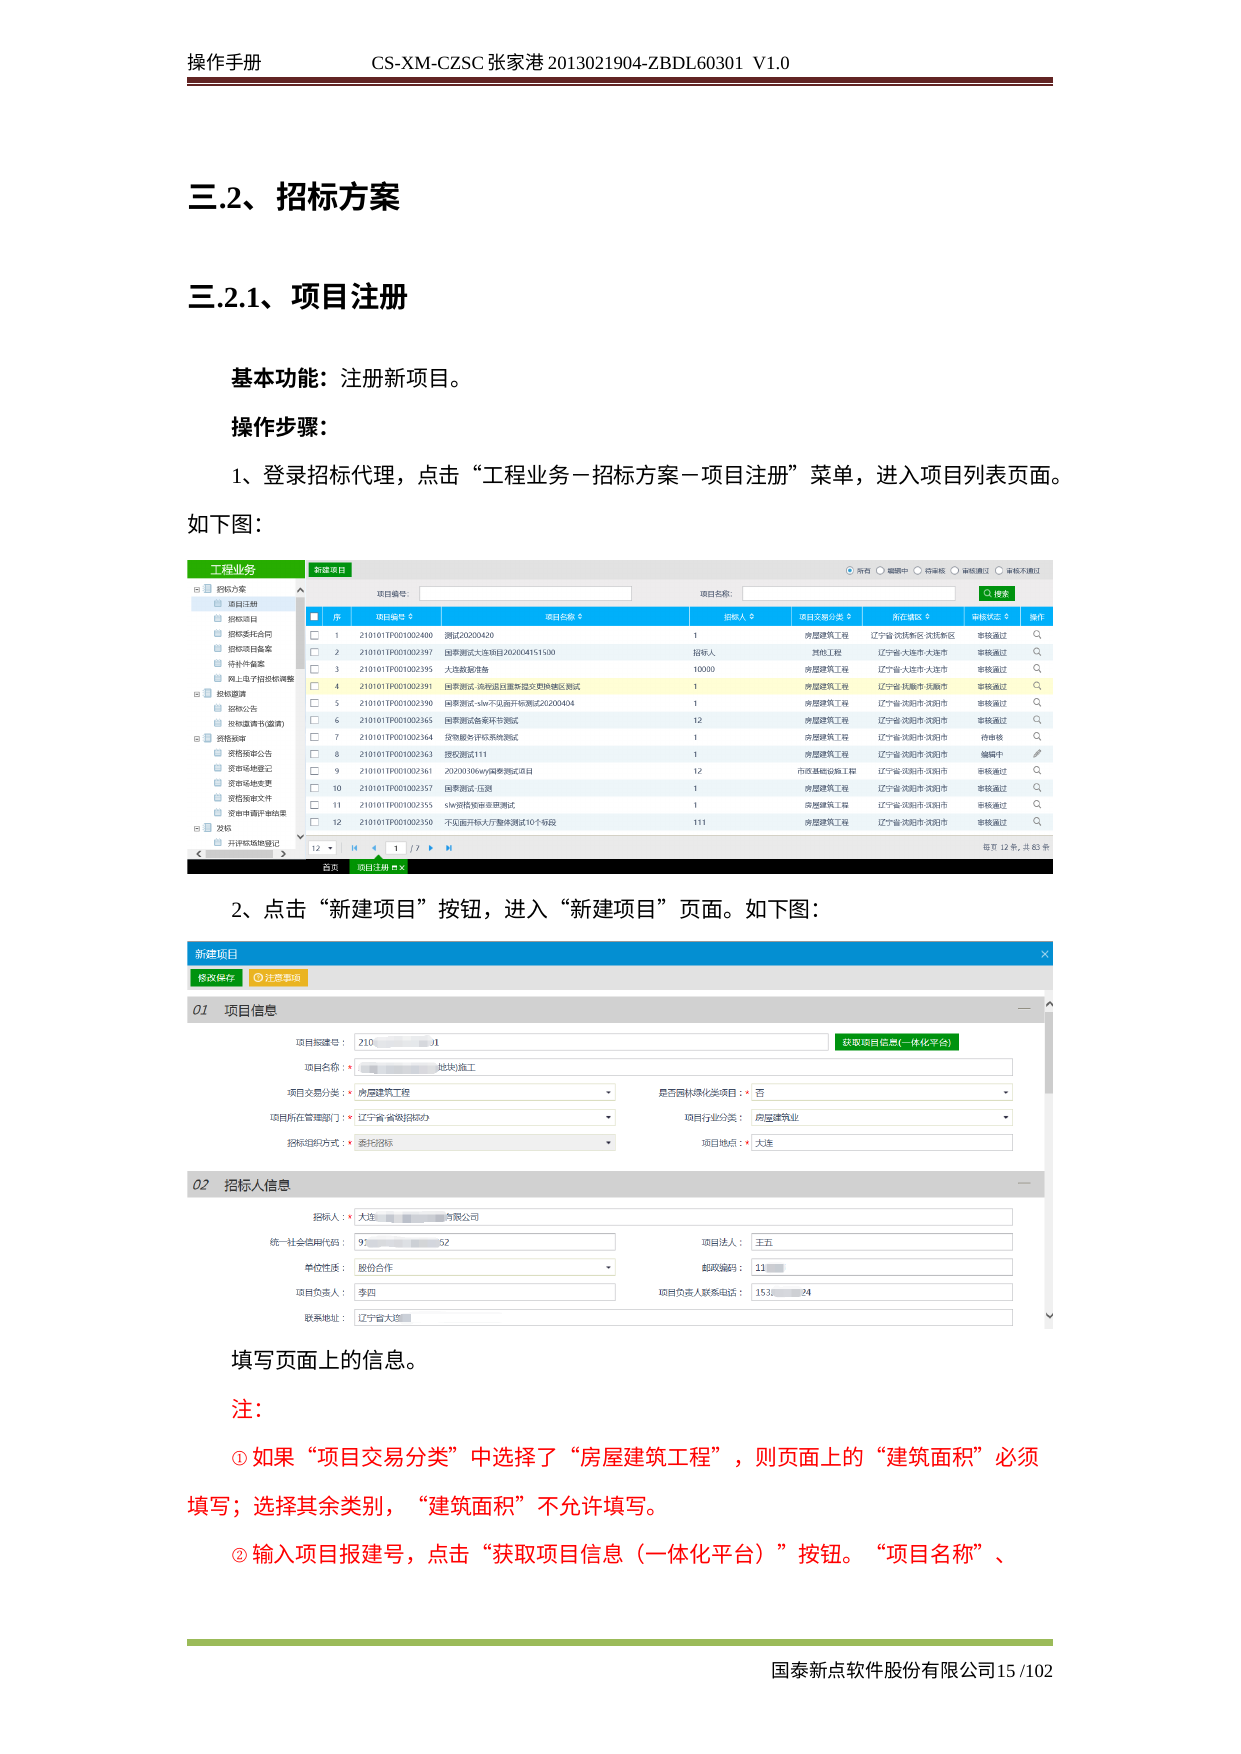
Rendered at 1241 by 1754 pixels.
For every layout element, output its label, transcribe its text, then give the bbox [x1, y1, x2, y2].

subtitle 招标方案 [187, 162, 1053, 227]
picture [973, 615, 985, 619]
text 操作步骤： [187, 409, 1053, 442]
text 2、点击“新建项目”按钮，进入“新建项目”页面。如下图： [187, 892, 1053, 924]
text 基本功能：注册新项目。 [187, 361, 1053, 393]
picture [311, 613, 318, 620]
text 1、登录招标代理，点击“工程业务－招标方案－项目注册”菜单，进入项目列表页面。如下图： [187, 457, 1053, 539]
picture [187, 560, 1053, 874]
subtitle 项目注册 [187, 262, 1053, 327]
text 注： [187, 1391, 1053, 1424]
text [187, 1537, 1053, 1569]
text 填写页面上的信息。 [187, 1343, 1053, 1376]
text ①如果“项目交易分类”中选择了“房屋建筑工程”，则页面上的“建筑面积”必须填写；选择其余类别，“建筑面积”不允许填写。 [187, 1440, 1053, 1521]
picture [187, 966, 1053, 1329]
